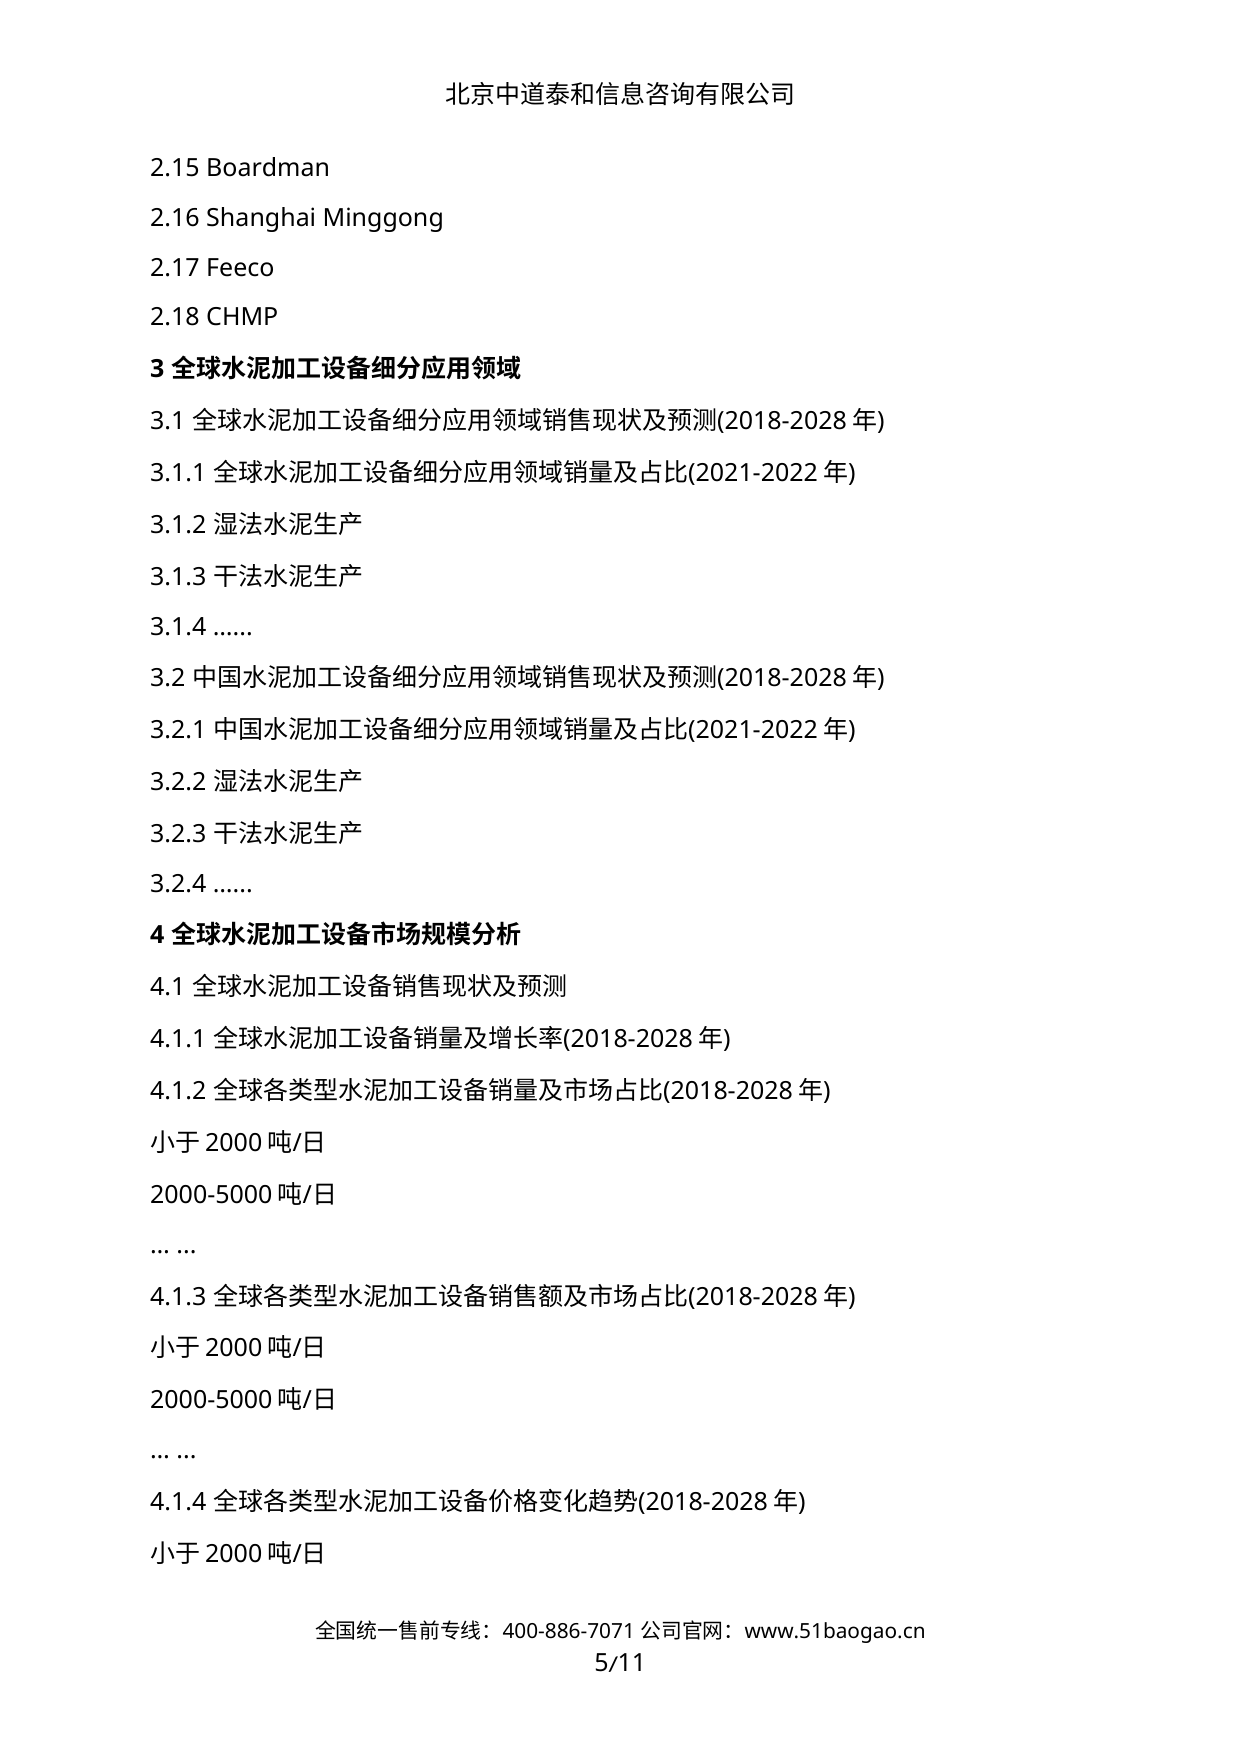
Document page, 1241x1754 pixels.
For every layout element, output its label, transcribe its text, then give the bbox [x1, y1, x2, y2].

text 3.2.2 湿法水泥生产 [150, 762, 1090, 798]
text 4.1.1 全球水泥加工设备销量及增长率(2018-2028年) [150, 1019, 1090, 1055]
text … ... [150, 1226, 1090, 1260]
text 4.1.2 全球各类型水泥加工设备销量及市场占比(2018-2028年) [150, 1071, 1090, 1107]
text 4.1.4 全球各类型水泥加工设备价格变化趋势(2018-2028年) [150, 1481, 1090, 1517]
text 3.2.1 中国水泥加工设备细分应用领域销量及占比(2021-2022年) [150, 710, 1090, 746]
text 3.1.4 …... [150, 608, 1090, 642]
text 4.1 全球水泥加工设备销售现状及预测 [150, 967, 1090, 1003]
text 4 全球水泥加工设备市场规模分析 [150, 915, 1090, 951]
text 3.1 全球水泥加工设备细分应用领域销售现状及预测(2018-2028年) [150, 401, 1090, 437]
text 小于2000吨/日 [150, 1122, 1090, 1159]
text 3.1.2 湿法水泥生产 [150, 504, 1090, 541]
text 4.1.3 全球各类型水泥加工设备销售额及市场占比(2018-2028年) [150, 1276, 1090, 1312]
text 3.1.1 全球水泥加工设备细分应用领域销量及占比(2021-2022年) [150, 452, 1090, 489]
text 2.18 CHMP [150, 299, 1090, 333]
text 2.15 Boardman [150, 150, 1090, 184]
text 2000-5000吨/日 [150, 1380, 1090, 1416]
text 小于2000吨/日 [150, 1328, 1090, 1364]
text 2.16 Shanghai Minggong [150, 200, 1090, 234]
text 3.1.3 干法水泥生产 [150, 556, 1090, 592]
text 3 全球水泥加工设备细分应用领域 [150, 349, 1090, 385]
text 小于2000吨/日 [150, 1533, 1090, 1569]
text … ... [150, 1432, 1090, 1466]
text 3.2.4 …... [150, 865, 1090, 899]
text 3.2 中国水泥加工设备细分应用领域销售现状及预测(2018-2028年) [150, 658, 1090, 694]
text 3.2.3 干法水泥生产 [150, 813, 1090, 850]
text 2.17 Feeco [150, 249, 1090, 283]
text 2000-5000吨/日 [150, 1174, 1090, 1211]
